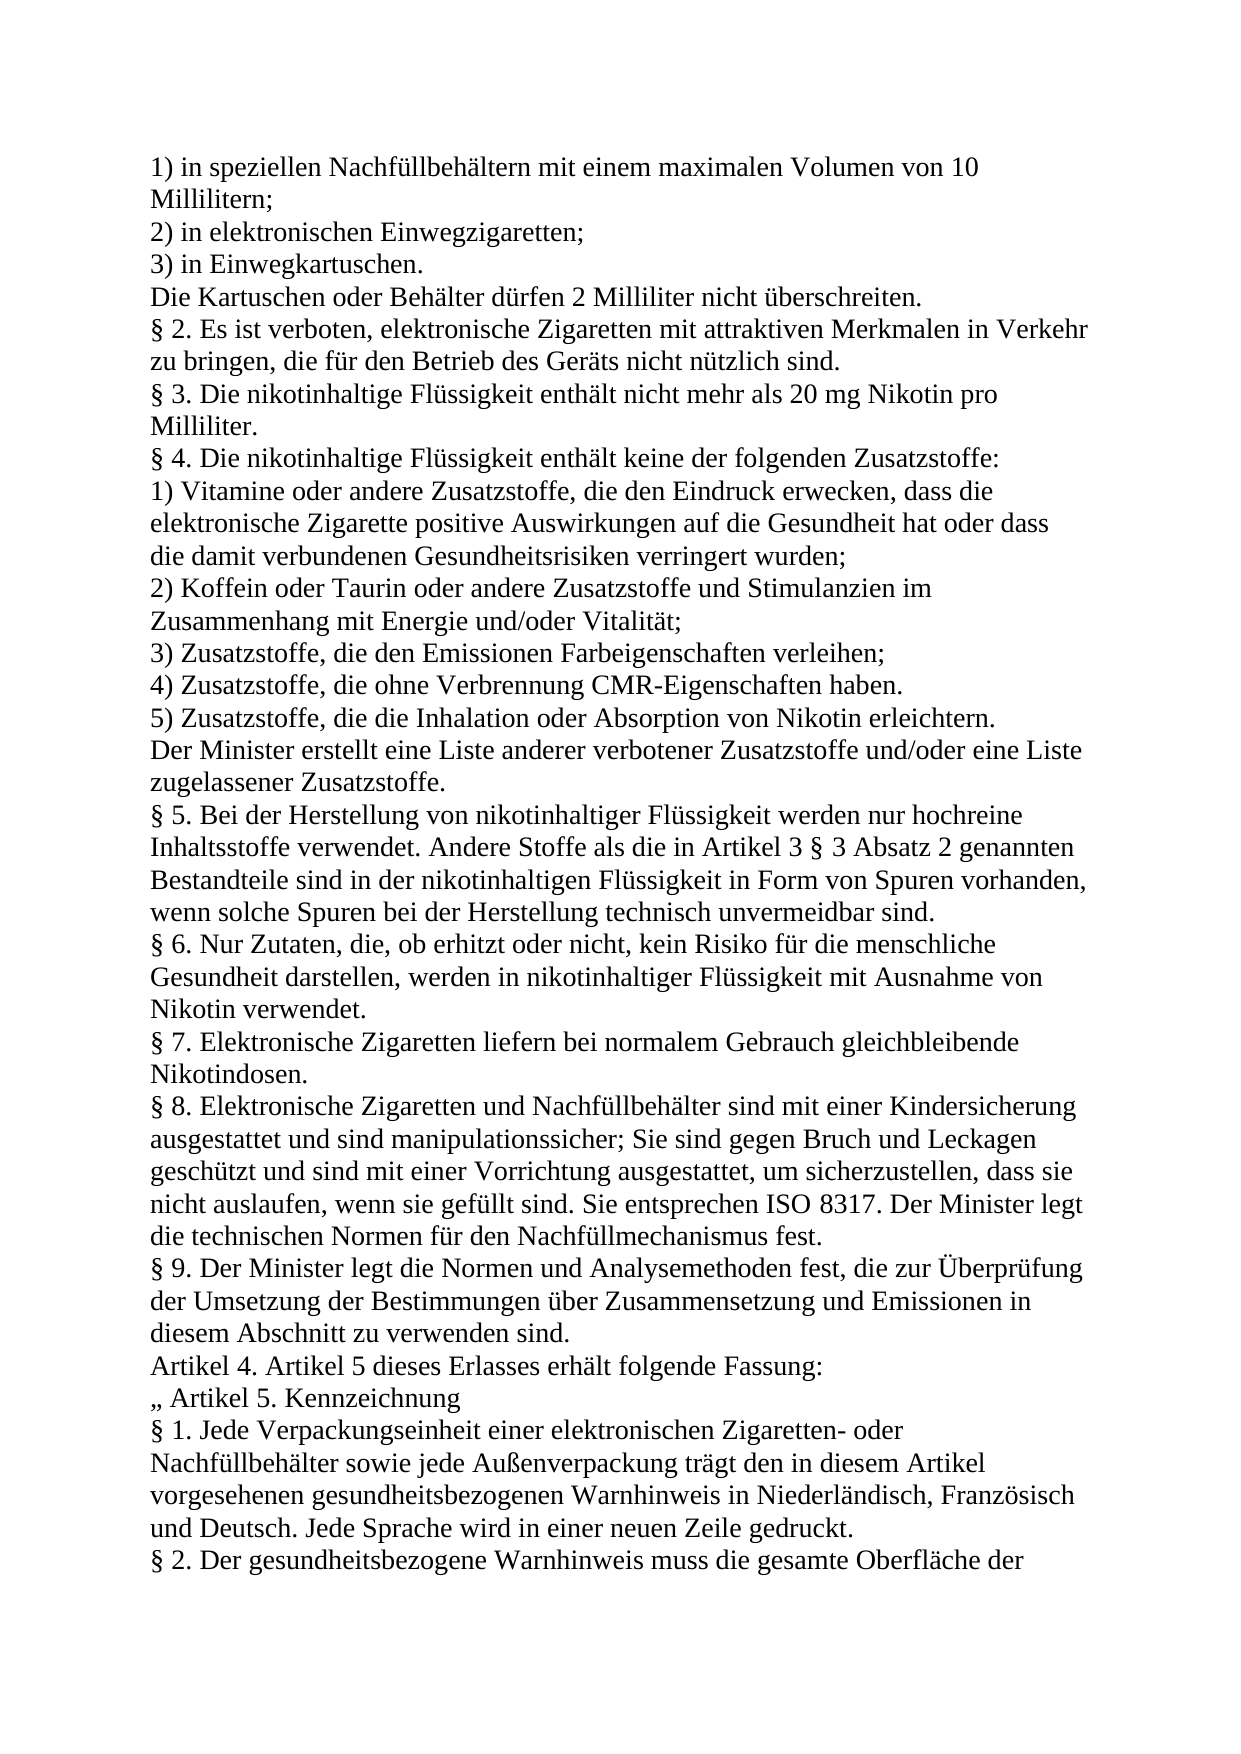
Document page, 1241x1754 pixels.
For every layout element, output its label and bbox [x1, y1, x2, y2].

text [150, 150, 1090, 1575]
